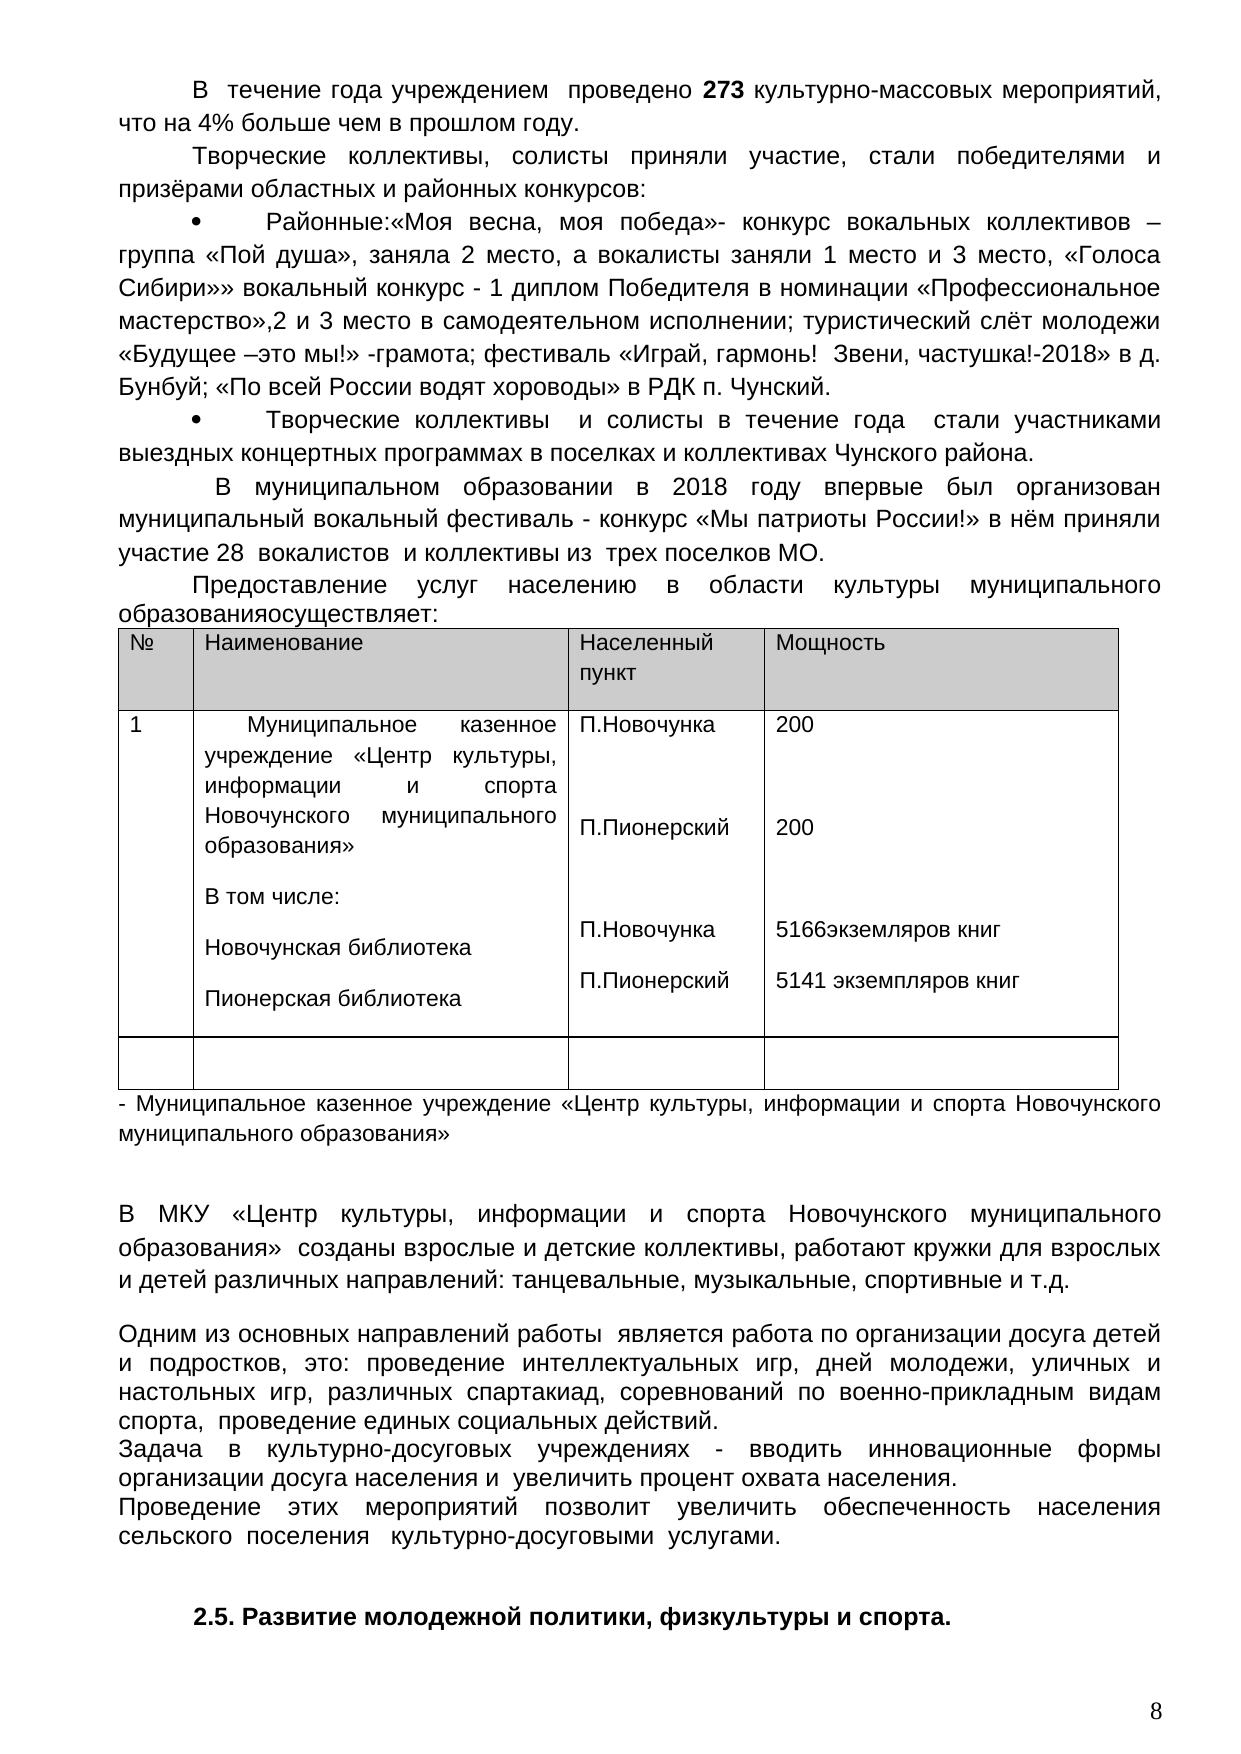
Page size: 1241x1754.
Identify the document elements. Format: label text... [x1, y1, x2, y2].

table_cell 1 [119, 711, 193, 1036]
table_cell [119, 1038, 193, 1088]
table_cell 200 200 5166экземляров книг 5141 экземпляров книг [765, 711, 1118, 1036]
text - Муниципальное казенное учреждение «Центр культуры, информации и спорта Новочунского муниципального образования» [118, 1089, 1162, 1146]
text В течение года учреждением проведено 273 культурно-массовых мероприятий, что на 4% больше чем в прошлом году. [118, 75, 1162, 137]
text Проведение этих мероприятий позволит увеличить обеспеченность населения сельского поселения культурно-досуговыми услугами. [118, 1492, 1162, 1549]
list Районные:«Моя весна, моя победа»- конкурс вокальных коллективов – группа «Пой душа», заняла 2 место, а вокалисты заняли 1 место и 3 место, «Голоса Сибири»» вокальный конкурс - 1 диплом Победителя в номинации «Профессиональное мастерство»,2 и 3 место в самодеятельном исполнении; туристический слёт молодежи «Будущее –это мы!» -грамота; фестиваль «Играй, гармонь! Звени, частушка!-2018» в д. Бунбуй; «По всей России водят хороводы» в РДК п. Чунский. [118, 207, 1162, 401]
text Задача в культурно-досуговых учреждениях - вводить инновационные формы организации досуга населения и увеличить процент охвата населения. [118, 1434, 1162, 1492]
text В МКУ «Центр культуры, информации и спорта Новочунского муниципального образования» созданы взрослые и детские коллективы, работают кружки для взрослых и детей различных направлений: танцевальные, музыкальные, спортивные и т.д. [118, 1199, 1162, 1294]
text Предоставление услуг населению в области культуры муниципального образованияосуществляет: [118, 571, 1162, 628]
text В муниципальном образовании в 2018 году впервые был организован муниципальный вокальный фестиваль - конкурс «Мы патриоты России!» в нём приняли участие 28 вокалистов и коллективы из трех поселков МО. [118, 471, 1162, 566]
text Одним из основных направлений работы является работа по организации досуга детей и подростков, это: проведение интеллектуальных игр, дней молодежи, уличных и настольных игр, различных спартакиад, соревнований по военно-прикладным видам спорта, проведение единых социальных действий. [118, 1319, 1162, 1434]
table_cell [194, 1038, 568, 1088]
table_header Населенный пункт [569, 629, 764, 710]
table_cell П.Новочунка П.Пионерский П.Новочунка П.Пионерский [569, 711, 764, 1036]
table_cell Муниципальное казенное учреждение «Центр культуры, информации и спорта Новочунского муниципального образования» В том числе: Новочунская библиотека Пионерская библиотека [194, 711, 568, 1036]
list Творческие коллективы и солисты в течение года стали участниками выездных концертных программах в поселках и коллективах Чунского района. [118, 405, 1162, 467]
table_cell [569, 1038, 764, 1088]
table_cell [765, 1038, 1118, 1088]
table_header Мощность [765, 629, 1118, 710]
text 2.5. Развитие молодежной политики, физкультуры и спорта. [118, 1602, 1162, 1631]
table_header № [119, 629, 193, 710]
text Творческие коллективы, солисты приняли участие, стали победителями и призёрами областных и районных конкурсов: [118, 141, 1162, 203]
table_header Наименование [194, 629, 568, 710]
